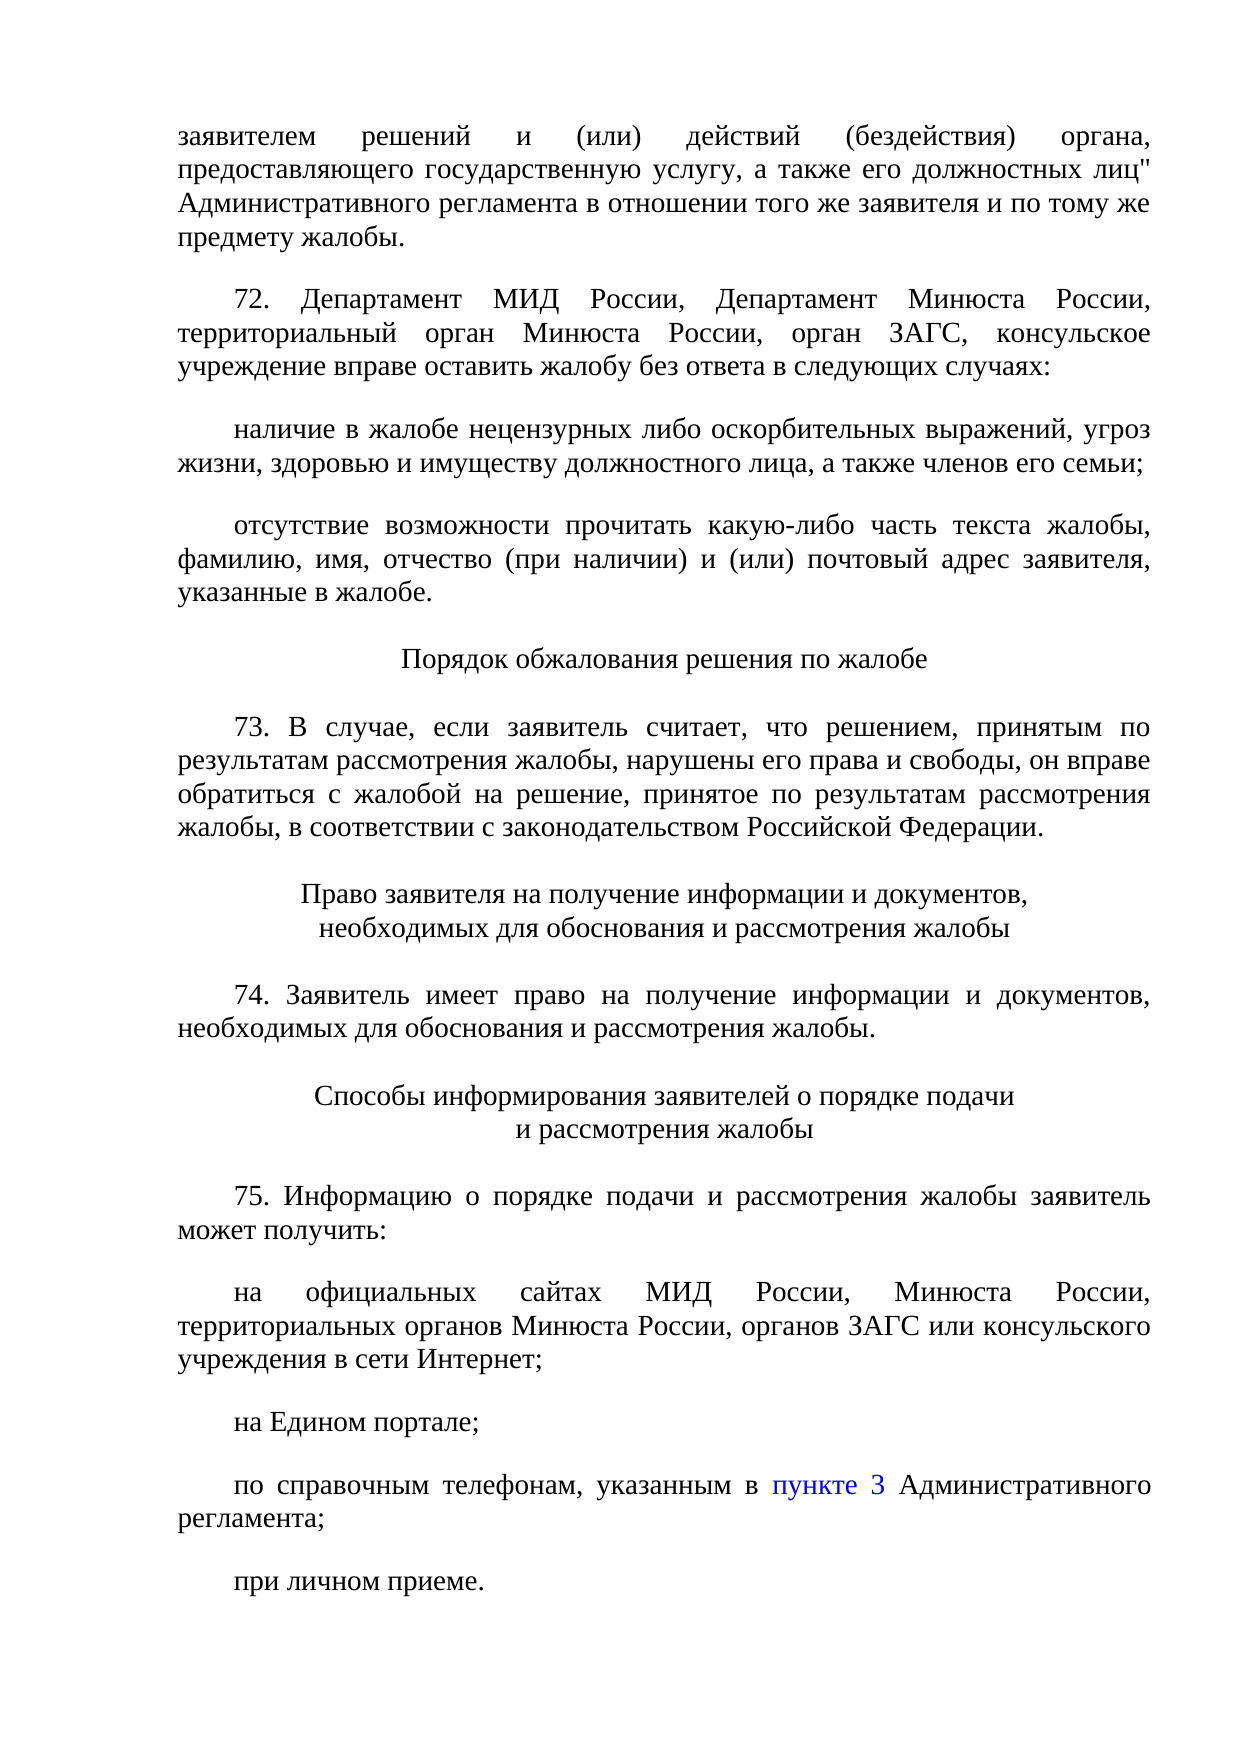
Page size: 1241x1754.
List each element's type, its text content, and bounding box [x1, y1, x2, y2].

text на Едином портале; [177, 1404, 1152, 1438]
text 74. Заявитель имеет право на получение информации и документов, необходимых для обоснования и рассмотрения жалобы. [177, 977, 1152, 1044]
text Порядок обжалования решения по жалобе [177, 642, 1152, 675]
text необходимых для обоснования и рассмотрения жалобы [177, 910, 1152, 943]
text и рассмотрения жалобы [177, 1111, 1152, 1145]
text 75. Информацию о порядке подачи и рассмотрения жалобы заявитель может получить: [177, 1178, 1152, 1245]
text наличие в жалобе нецензурных либо оскорбительных выражений, угроз жизни, здоровью и имуществу должностного лица, а также членов его семьи; [177, 411, 1152, 478]
text 73. В случае, если заявитель считает, что решением, принятым по результатам рассмотрения жалобы, нарушены его права и свободы, он вправе обратиться с жалобой на решение, принятое по результатам рассмотрения жалобы, в соответствии с законодательством Российской Федерации. [177, 709, 1152, 843]
text Способы информирования заявителей о порядке подачи [177, 1078, 1152, 1111]
text 72. Департамент МИД России, Департамент Минюста России, территориальный орган Минюста России, орган ЗАГС, консульское учреждение вправе оставить жалобу без ответа в следующих случаях: [177, 281, 1152, 382]
text отсутствие возможности прочитать какую-либо часть текста жалобы, фамилию, имя, отчество (при наличии) и (или) почтовый адрес заявителя, указанные в жалобе. [177, 507, 1152, 608]
text Право заявителя на получение информации и документов, [177, 876, 1152, 910]
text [177, 118, 1152, 252]
text по справочным телефонам, указанным в пункте 3 Административного регламента; [177, 1467, 1152, 1534]
text на официальных сайтах МИД России, Минюста России, территориальных органов Минюста России, органов ЗАГС или консульского учреждения в сети Интернет; [177, 1274, 1152, 1375]
text при личном приеме. [177, 1563, 1152, 1597]
